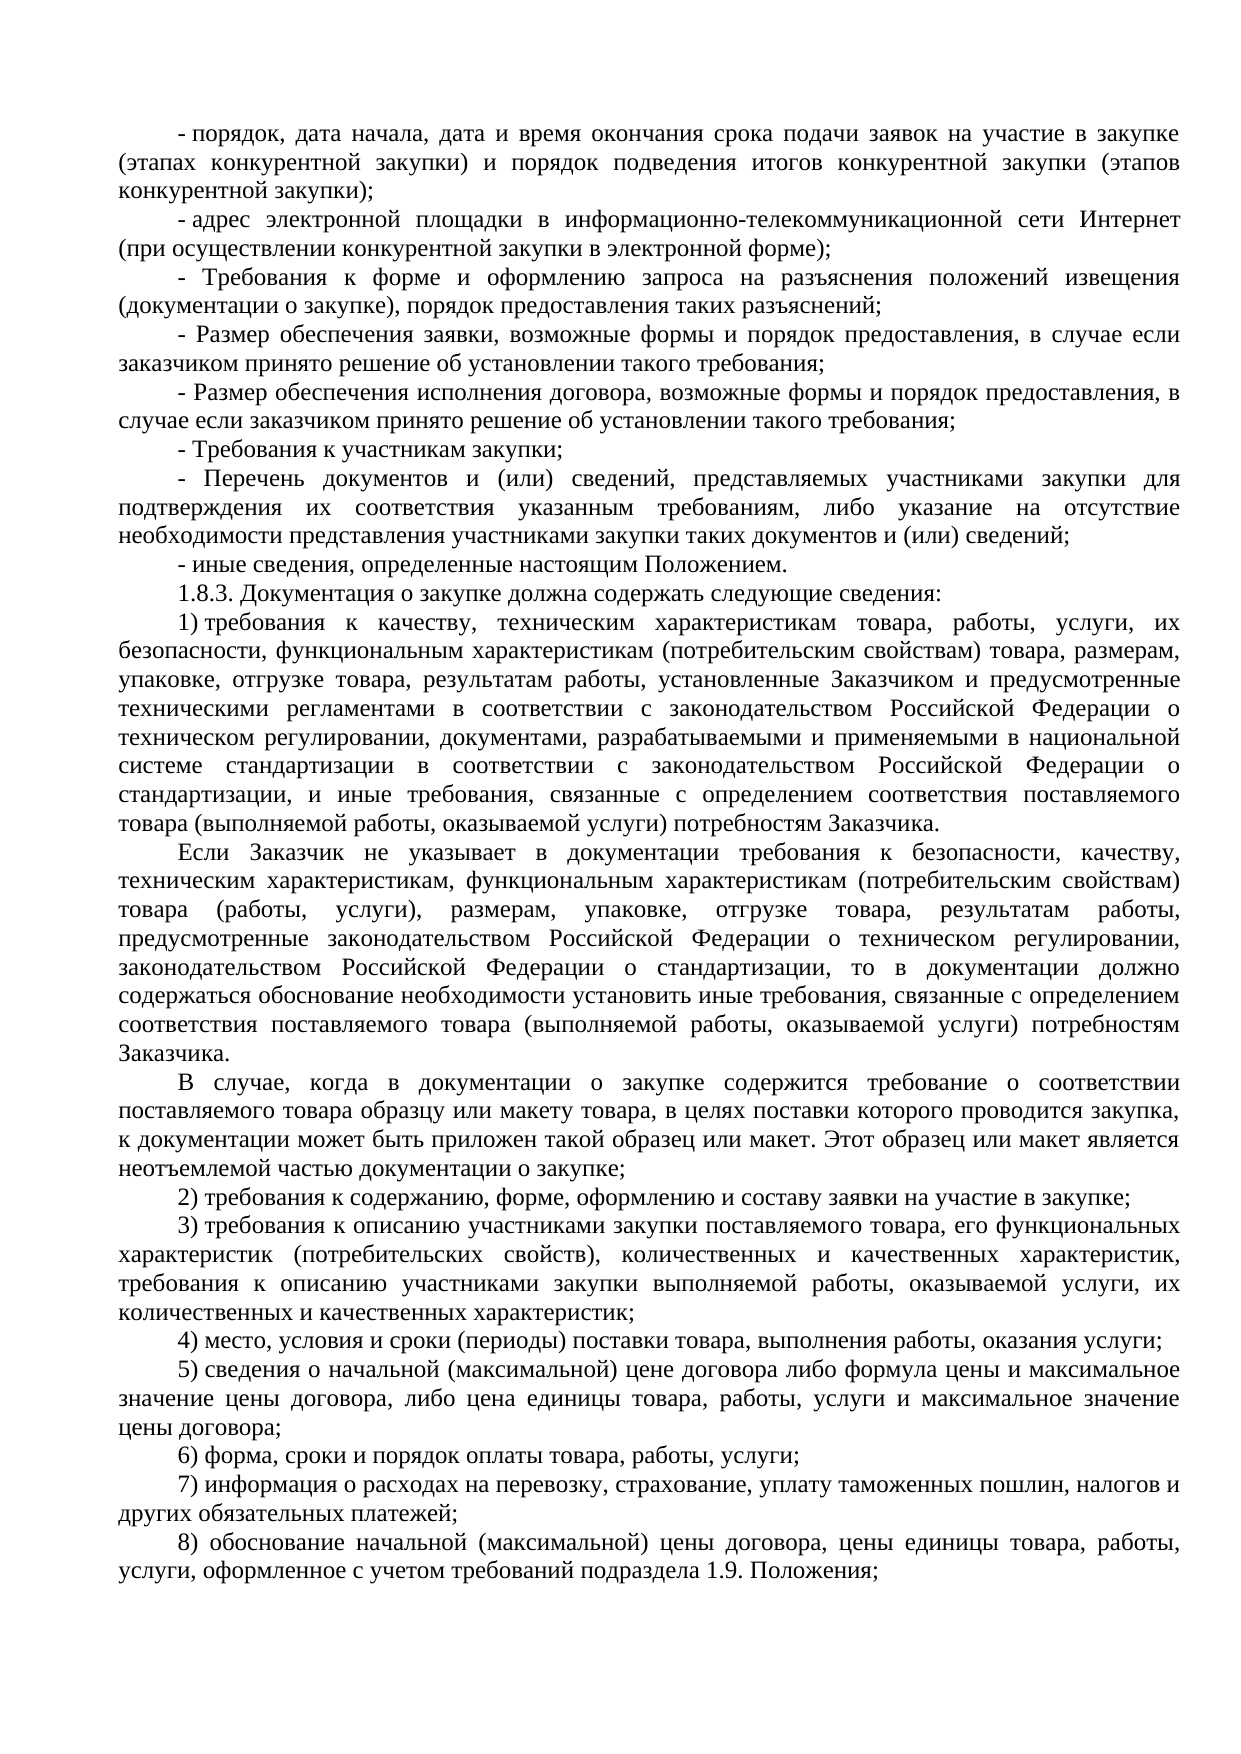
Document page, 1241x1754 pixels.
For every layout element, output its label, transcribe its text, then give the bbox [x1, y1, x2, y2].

text 4) место, условия и сроки (периоды) поставки товара, выполнения работы, оказания услуги; [118, 1326, 1181, 1354]
text - Требования к участникам закупки; [118, 434, 1181, 463]
text - Размер обеспечения заявки, возможные формы и порядок предоставления, в случае если заказчиком принято решение об установлении такого требования; [118, 319, 1181, 377]
text - Размер обеспечения исполнения договора, возможные формы и порядок предоставления, в случае если заказчиком принято решение об установлении такого требования; [118, 377, 1181, 434]
text - Перечень документов и (или) сведений, представляемых участниками закупки для подтверждения их соответствия указанным требованиям, либо указание на отсутствие необходимости представления участниками закупки таких документов и (или) сведений; [118, 463, 1181, 549]
text - Требования к форме и оформлению запроса на разъяснения положений извещения (документации о закупке), порядок предоставления таких разъяснений; [118, 262, 1181, 319]
text 6) форма, сроки и порядок оплаты товара, работы, услуги; [118, 1441, 1181, 1469]
text 7) информация о расходах на перевозку, страхование, уплату таможенных пошлин, налогов и других обязательных платежей; [118, 1469, 1181, 1527]
text 1) требования к качеству, техническим характеристикам товара, работы, услуги, их безопасности, функциональным характеристикам (потребительским свойствам) товара, размерам, упаковке, отгрузке товара, результатам работы, установленные Заказчиком и предусмотренные техническими регламентами в соответствии с законодательством Российской Федерации о техническом регулировании, документами, разрабатываемыми и применяемыми в национальной системе стандартизации в соответствии с законодательством Российской Федерации о стандартизации, и иные требования, связанные с определением соответствия поставляемого товара (выполняемой работы, оказываемой услуги) потребностям Заказчика. [118, 607, 1181, 837]
text Если Заказчик не указывает в документации требования к безопасности, качеству, техническим характеристикам, функциональным характеристикам (потребительским свойствам) товара (работы, услуги), размерам, упаковке, отгрузке товара, результатам работы, предусмотренные законодательством Российской Федерации о техническом регулировании, законодательством Российской Федерации о стандартизации, то в документации должно содержаться обоснование необходимости установить иные требования, связанные с определением соответствия поставляемого товара (выполняемой работы, оказываемой услуги) потребностям Заказчика. [118, 837, 1181, 1067]
text - иные сведения, определенные настоящим Положением. [118, 549, 1181, 578]
text 1.8.3. Документация о закупке должна содержать следующие сведения: [118, 578, 1181, 607]
text 5) сведения о начальной (максимальной) цене договора либо формула цены и максимальное значение цены договора, либо цена единицы товара, работы, услуги и максимальное значение цены договора; [118, 1354, 1181, 1441]
text 8) обоснование начальной (максимальной) цены договора, цены единицы товара, работы, услуги, оформленное с учетом требований подраздела 1.9. Положения; [118, 1527, 1181, 1584]
text В случае, когда в документации о закупке содержится требование о соответствии поставляемого товара образцу или макету товара, в целях поставки которого проводится закупка, к документации может быть приложен такой образец или макет. Этот образец или макет является неотъемлемой частью документации о закупке; [118, 1067, 1181, 1182]
text - адрес электронной площадки в информационно-телекоммуникационной сети Интернет (при осуществлении конкурентной закупки в электронной форме); [118, 204, 1181, 262]
text 3) требования к описанию участниками закупки поставляемого товара, его функциональных характеристик (потребительских свойств), количественных и качественных характеристик, требования к описанию участниками закупки выполняемой работы, оказываемой услуги, их количественных и качественных характеристик; [118, 1211, 1181, 1326]
text - порядок, дата начала, дата и время окончания срока подачи заявок на участие в закупке (этапах конкурентной закупки) и порядок подведения итогов конкурентной закупки (этапов конкурентной закупки); [118, 118, 1181, 204]
text 2) требования к содержанию, форме, оформлению и составу заявки на участие в закупке; [118, 1182, 1181, 1211]
